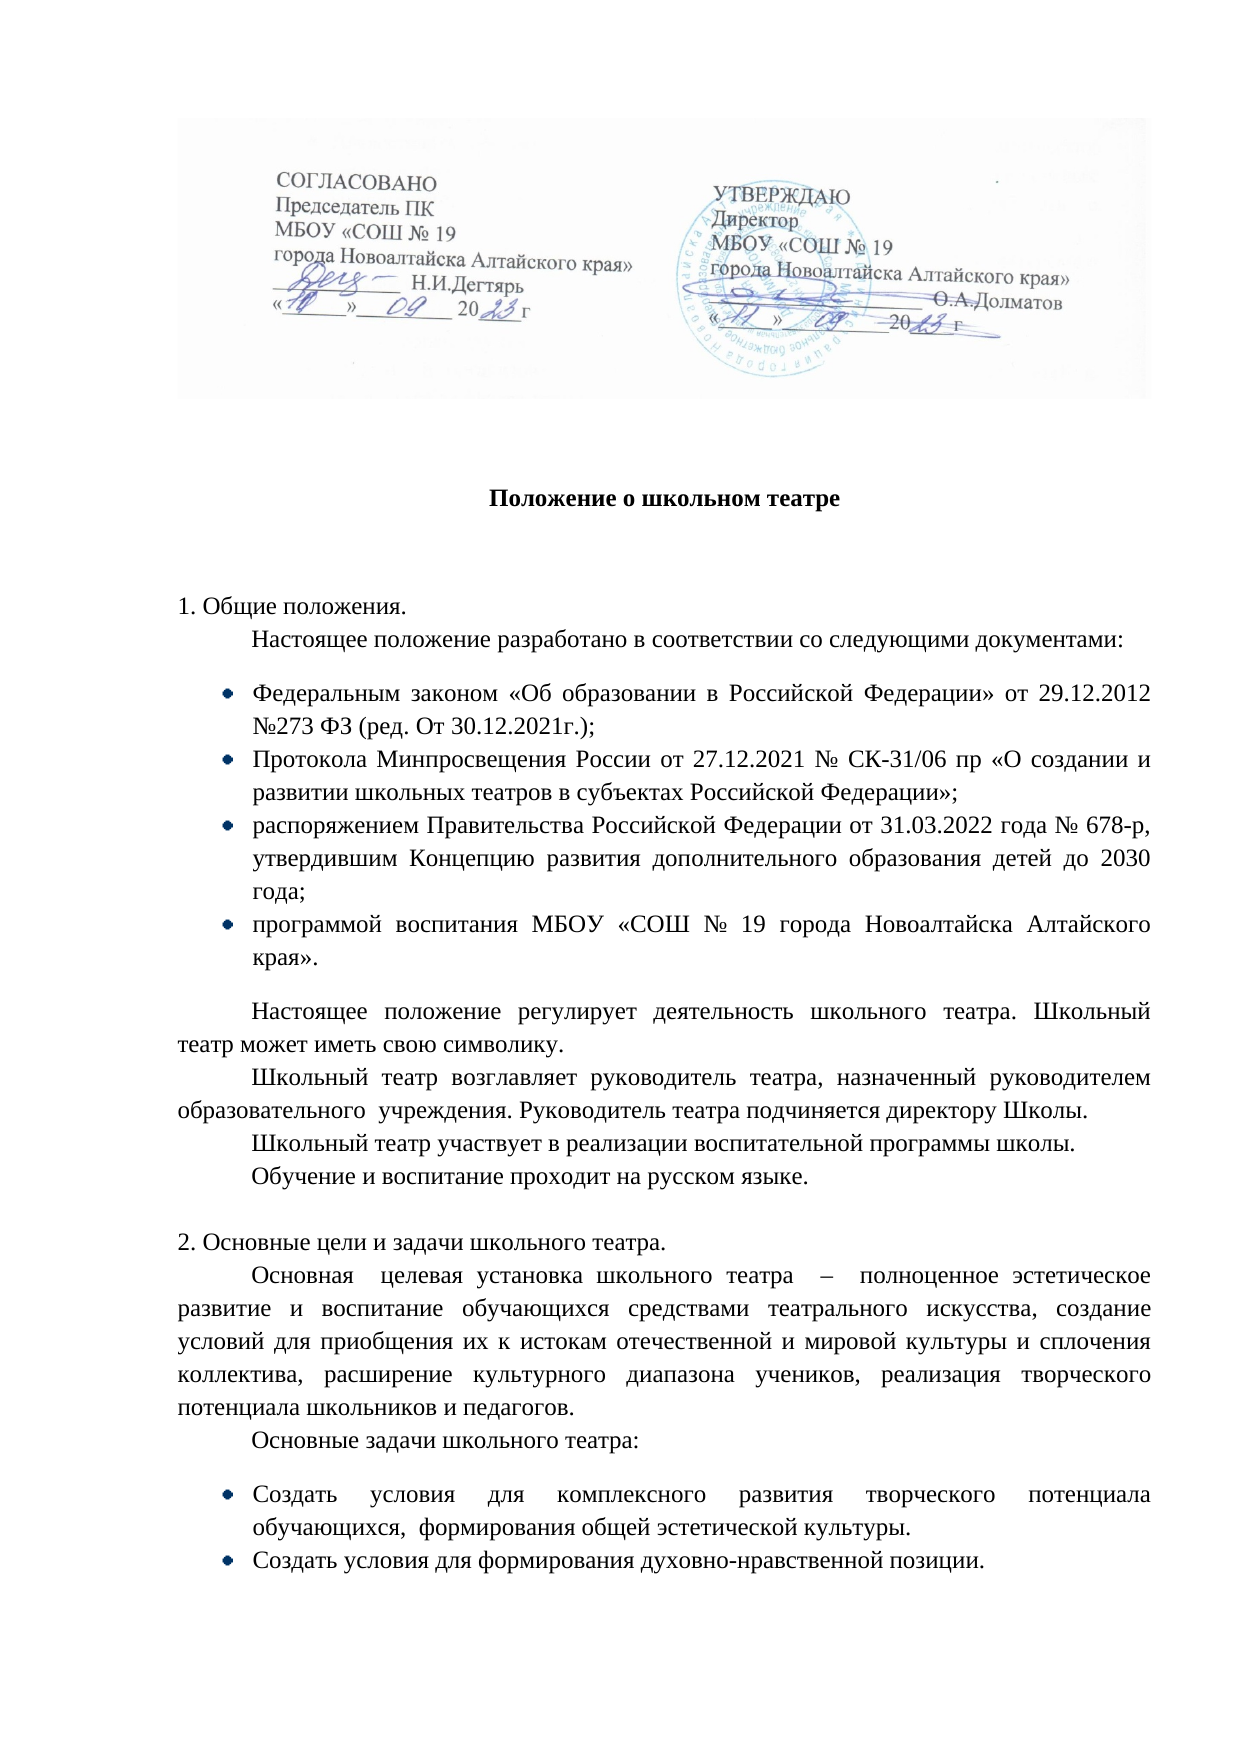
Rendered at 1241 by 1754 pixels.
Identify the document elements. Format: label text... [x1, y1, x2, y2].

picture [215, 750, 233, 768]
picture [215, 684, 233, 702]
text 1. Общие положения. [177, 591, 1152, 620]
list распоряжением Правительства Российской Федерации от 31.03.2022 года № 678-р, утвердившим Концепцию развития дополнительного образования детей до 2030 года; [215, 810, 1152, 905]
list Создать условия для комплексного развития творческого потенциала обучающихся, формирования общей эстетической культуры. [215, 1479, 1152, 1541]
text Основная целевая установка школьного театра – полноценное эстетическое развитие и воспитание обучающихся средствами театрального искусства, создание условий для приобщения их к истокам отечественной и мировой культуры и сплочения коллектива, расширение культурного диапазона учеников, реализация творческого потенциала школьников и педагогов. [177, 1260, 1152, 1421]
text Школьный театр участвует в реализации воспитательной программы школы. [177, 1128, 1152, 1157]
picture [215, 915, 233, 933]
text Школьный театр возглавляет руководитель театра, назначенный руководителем образовательного учреждения. Руководитель театра подчиняется директору Школы. [177, 1062, 1152, 1124]
text 2. Основные цели и задачи школьного театра. [177, 1227, 1152, 1256]
text Обучение и воспитание проходит на русском языке. [177, 1161, 1152, 1190]
list Федеральным законом «Об образовании в Российской Федерации» от 29.12.2012 №273 ФЗ (ред. От 30.12.2021г.); [215, 678, 1152, 740]
list Создать условия для формирования духовно-нравственной позиции. [215, 1545, 1152, 1574]
picture [215, 1551, 233, 1569]
picture [215, 1485, 233, 1503]
list Протокола Минпросвещения России от 27.12.2021 № СК-31/06 пр «О создании и развитии школьных театров в субъектах Российской Федерации»; [215, 744, 1152, 806]
text Положение о школьном театре [177, 483, 1152, 512]
picture [215, 816, 233, 834]
text Основные задачи школьного театра: [177, 1425, 1152, 1454]
text Настоящее положение разработано в соответствии со следующими документами: [177, 624, 1152, 653]
list программой воспитания МБОУ «СОШ № 19 города Новоалтайска Алтайского края». [215, 909, 1152, 971]
picture [177, 118, 1152, 399]
text Настоящее положение регулирует деятельность школьного театра. Школьный театр может иметь свою символику. [177, 996, 1152, 1058]
